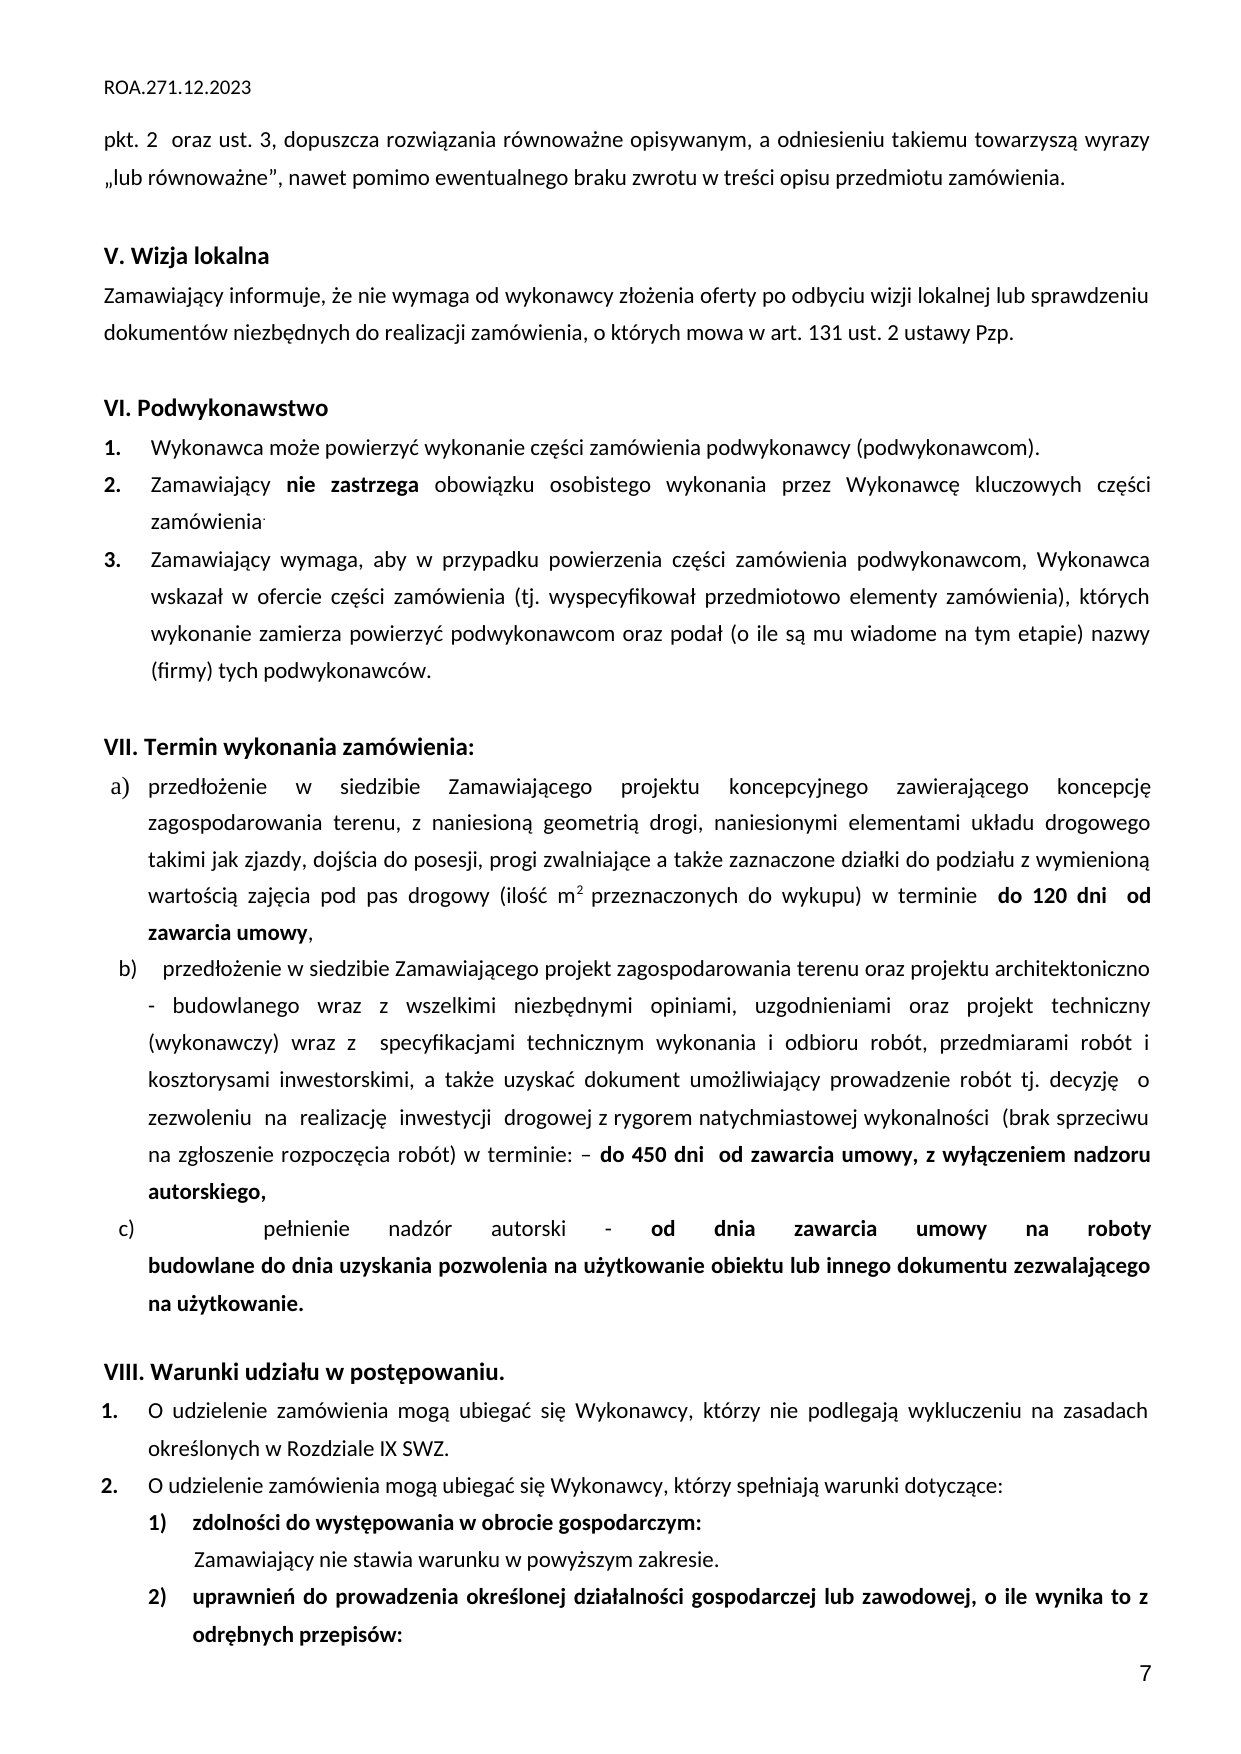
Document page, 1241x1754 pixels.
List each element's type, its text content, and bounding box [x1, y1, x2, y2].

list pełnienie nadzór autorski - od dnia zawarcia umowy na roboty budowlane do dnia uzyskania pozwolenia na użytkowanie obiektu lub innego dokumentu zezwalającego na użytkowanie. [118, 1214, 1152, 1317]
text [194, 1545, 1150, 1573]
list uprawnień do prowadzenia określonej działalności gospodarczej lub zawodowej, o ile wynika to z odrębnych przepisów: [148, 1582, 1150, 1648]
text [103, 126, 1152, 191]
list Zamawiający nie zastrzega obowiązku osobistego wykonania przez Wykonawcę kluczowych części zamówienia. [103, 470, 1152, 536]
text VII. Termin wykonania zamówienia: [103, 731, 1152, 761]
list O udzielenie zamówienia mogą ubiegać się Wykonawcy, którzy spełniają warunki dotyczące: [101, 1471, 1150, 1499]
list Zamawiający wymaga, aby w przypadku powierzenia części zamówienia podwykonawcom, Wykonawca wskazał w ofercie części zamówienia (tj. wyspecyfikował przedmiotowo elementy zamówienia), których wykonanie zamierza powierzyć podwykonawcom oraz podał (o ile są mu wiadome na tym etapie) nazwy (firmy) tych podwykonawców. [103, 545, 1152, 684]
subtitle VI. Podwykonawstwo [103, 393, 1152, 423]
list przedłożenie w siedzibie Zamawiającego projekt zagospodarowania terenu oraz projektu architektoniczno - budowlanego wraz z wszelkimi niezbędnymi opiniami, uzgodnieniami oraz projekt techniczny (wykonawczy) wraz z specyfikacjami technicznym wykonania i odbioru robót, przedmiarami robót i kosztorysami inwestorskimi, a także uzyskać dokument umożliwiający prowadzenie robót tj. decyzję o zezwoleniu na realizację inwestycji drogowej z rygorem natychmiastowej wykonalności (brak sprzeciwu na zgłoszenie rozpoczęcia robót) w terminie: – do 450 dni od zawarcia umowy, z wyłączeniem nadzoru autorskiego, [118, 954, 1152, 1205]
text Zamawiający informuje, że nie wymaga od wykonawcy złożenia oferty po odbyciu wizji lokalnej lub sprawdzeniu dokumentów niezbędnych do realizacji zamówienia, o których mowa w art. 131 ust. 2 ustawy Pzp. [103, 281, 1152, 346]
subtitle VIII. Warunki udziału w postępowaniu. [103, 1356, 1152, 1387]
list przedłożenie w siedzibie Zamawiającego projektu koncepcyjnego zawierającego koncepcję zagospodarowania terenu, z naniesioną geometrią drogi, naniesionymi elementami układu drogowego takimi jak zjazdy, dojścia do posesji, progi zwalniające a także zaznaczone działki do podziału z wymienioną wartością zajęcia pod pas drogowy (ilość m2 przeznaczonych do wykupu) w terminie do 120 dni od zawarcia umowy, [110, 771, 1152, 946]
subtitle V. Wizja lokalna [103, 241, 1152, 271]
list zdolności do występowania w obrocie gospodarczym: [148, 1508, 1150, 1536]
list O udzielenie zamówienia mogą ubiegać się Wykonawcy, którzy nie podlegają wykluczeniu na zasadach określonych w Rozdziale IX SWZ. [101, 1397, 1150, 1462]
list Wykonawca może powierzyć wykonanie części zamówienia podwykonawcy (podwykonawcom). [103, 433, 1152, 461]
